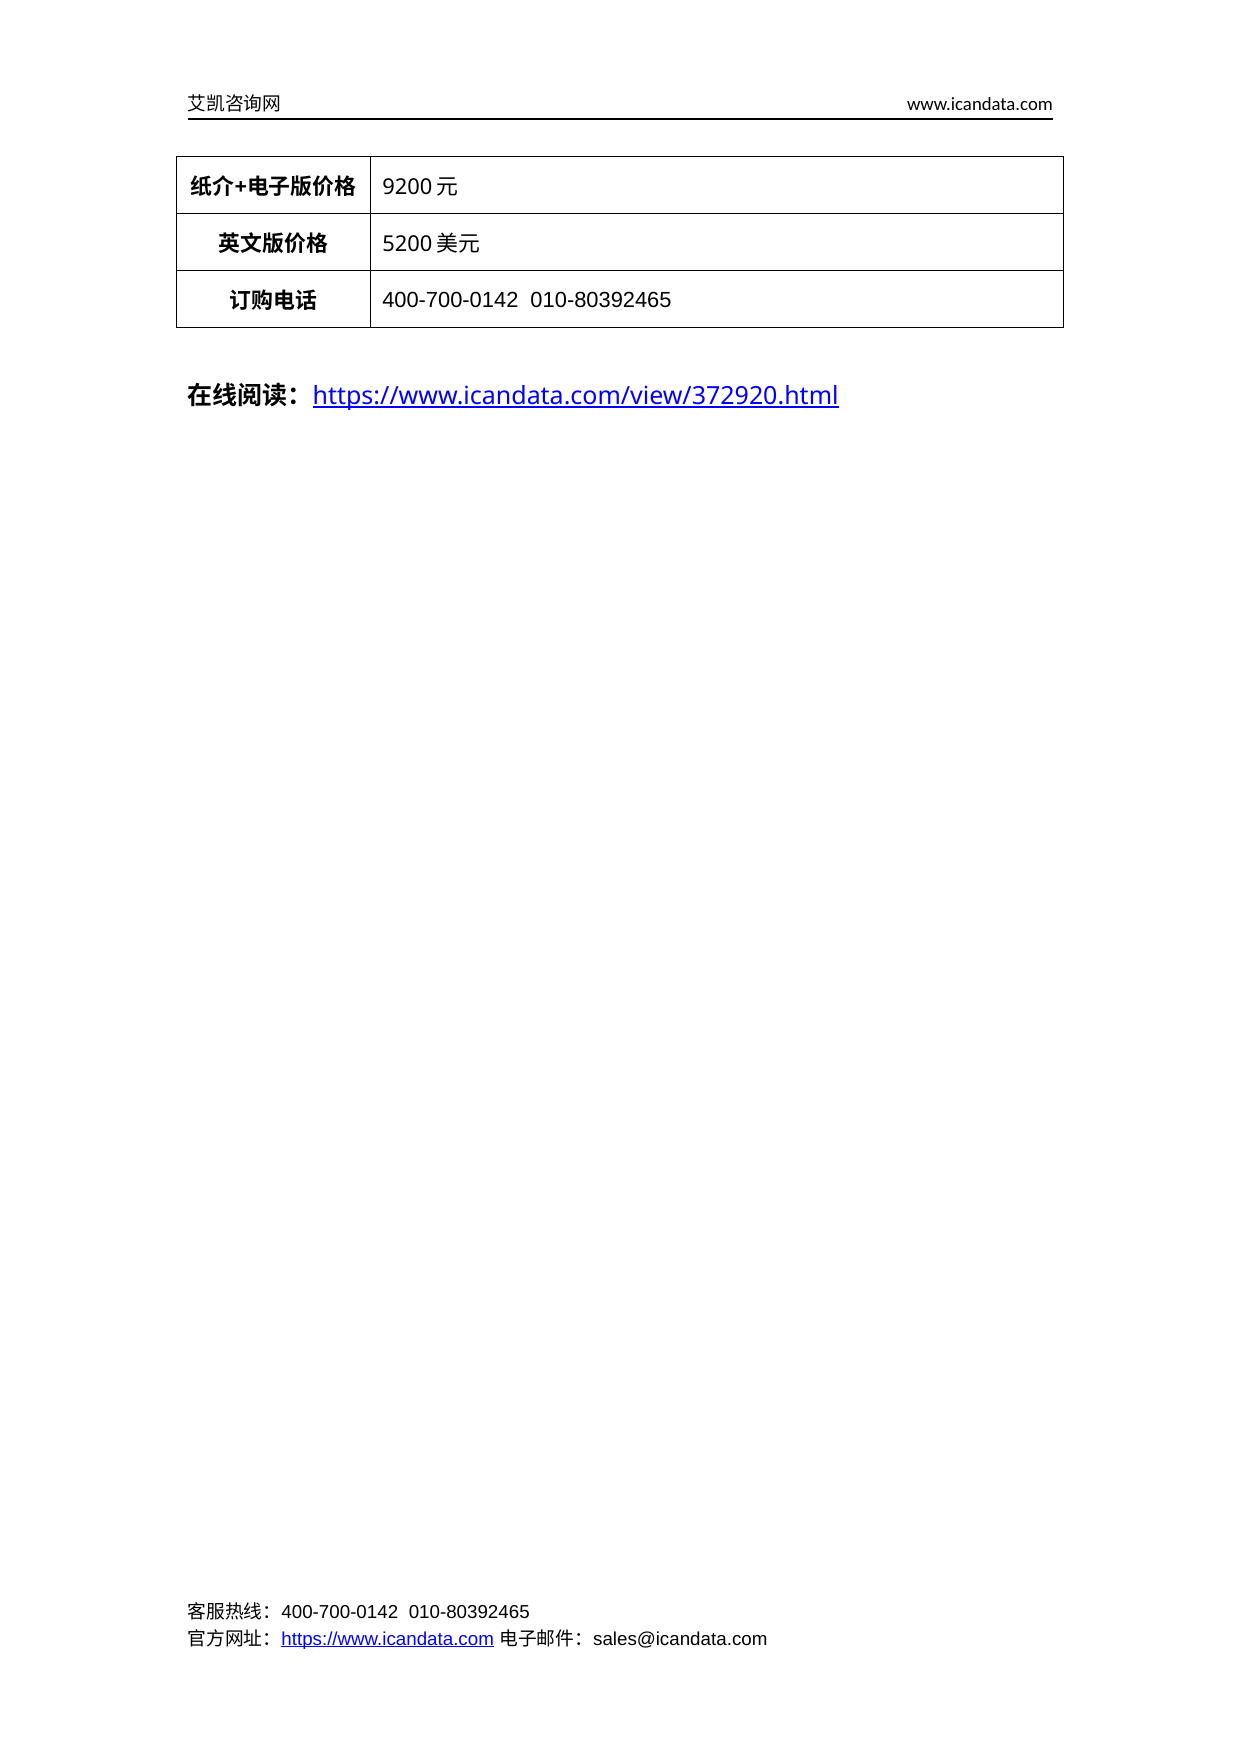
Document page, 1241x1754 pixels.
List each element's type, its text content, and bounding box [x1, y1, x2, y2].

table_cell 400-700-0142 010-80392465 [371, 271, 1063, 327]
table_cell 9200元 [371, 157, 1063, 213]
table_cell 英文版价格 [177, 214, 370, 270]
table_cell 5200美元 [371, 214, 1063, 270]
table_cell 纸介+电子版价格 [177, 157, 370, 213]
table_cell 订购电话 [177, 271, 370, 327]
text 在线阅读：https://www.icandata.com/view/372920.html [187, 361, 1053, 426]
